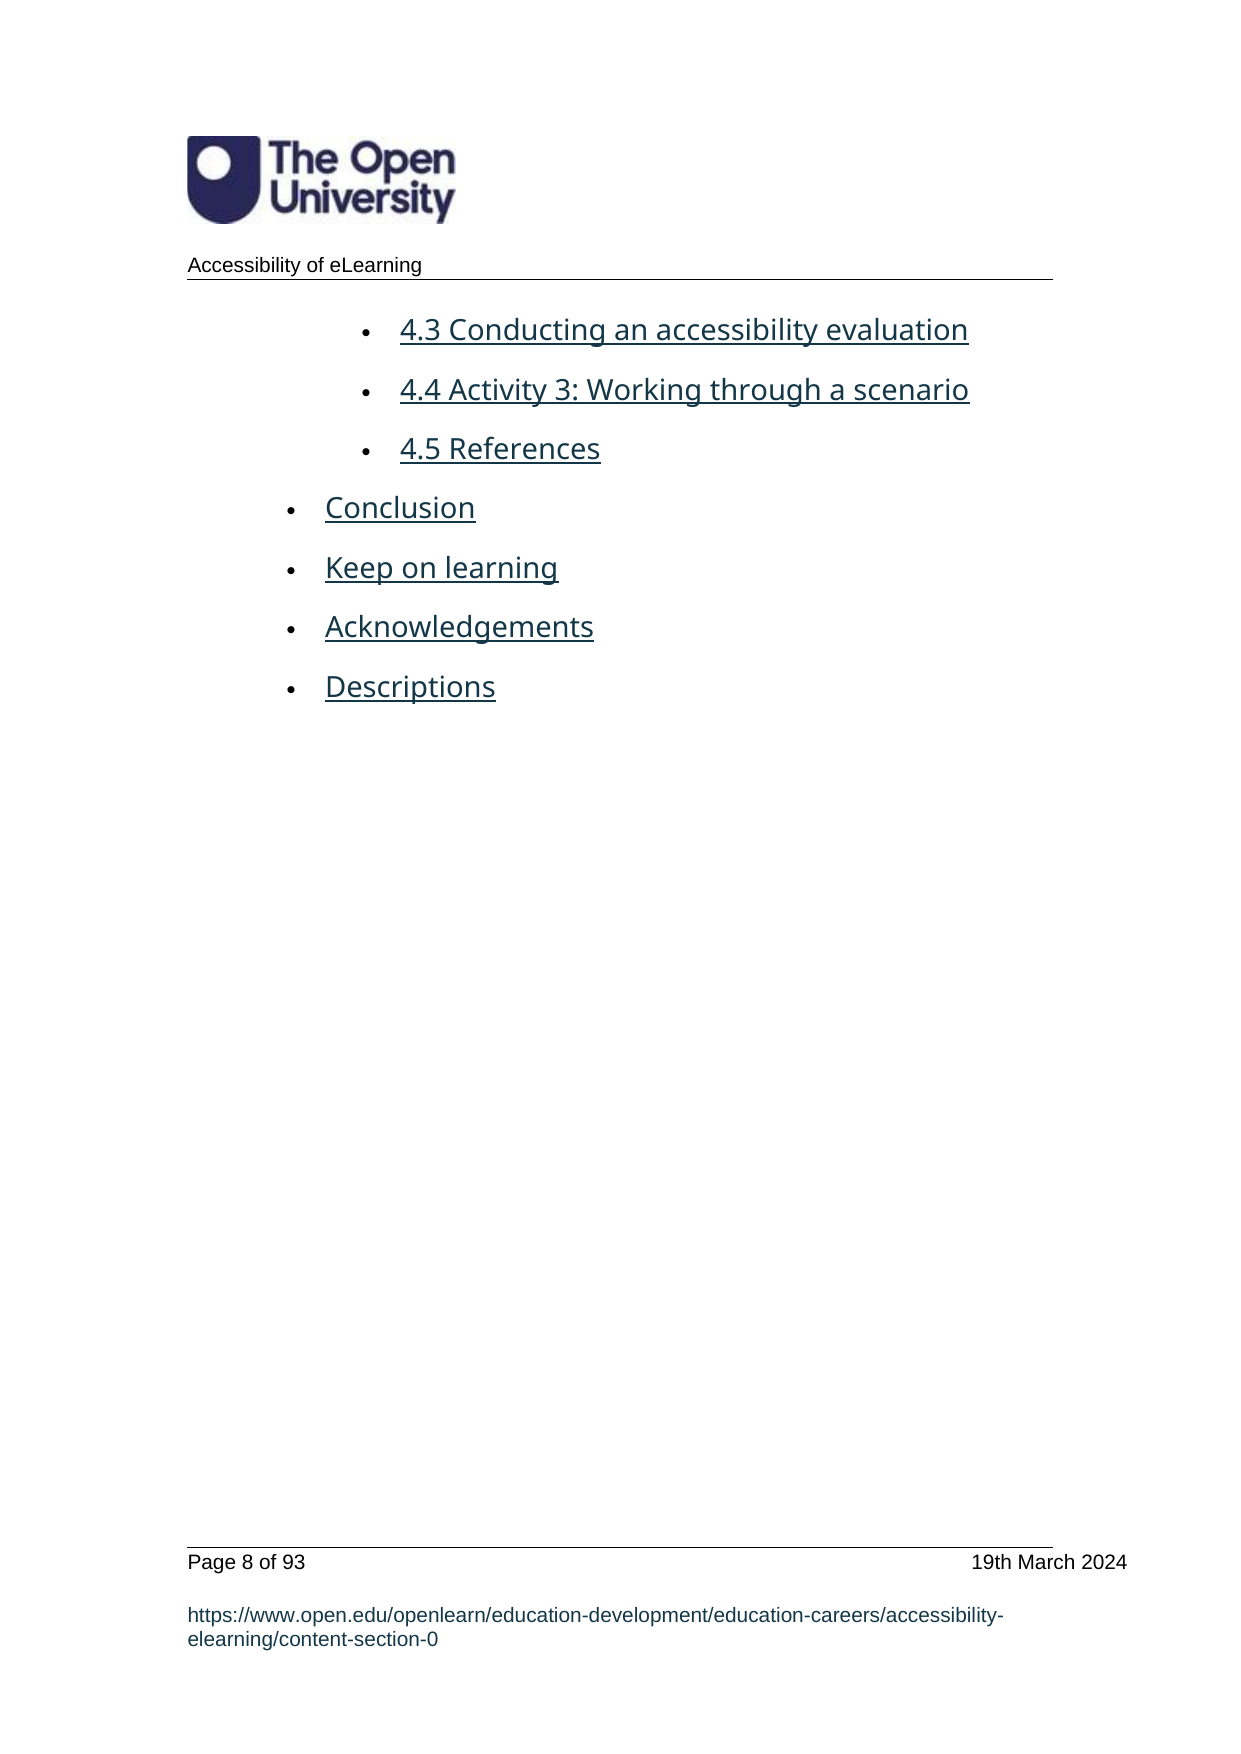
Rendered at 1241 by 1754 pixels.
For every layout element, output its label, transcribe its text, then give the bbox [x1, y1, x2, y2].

list Keep on learning [287, 547, 1053, 587]
list 4.4 Activity 3: Working through a scenario [362, 369, 1053, 408]
picture [187, 136, 456, 224]
list Acknowledgements [287, 607, 1053, 646]
list Descriptions [287, 666, 1053, 706]
list Conclusion [287, 488, 1053, 527]
list 4.5 References [362, 428, 1053, 468]
list 4.3 Conducting an accessibility evaluation [362, 309, 1053, 349]
